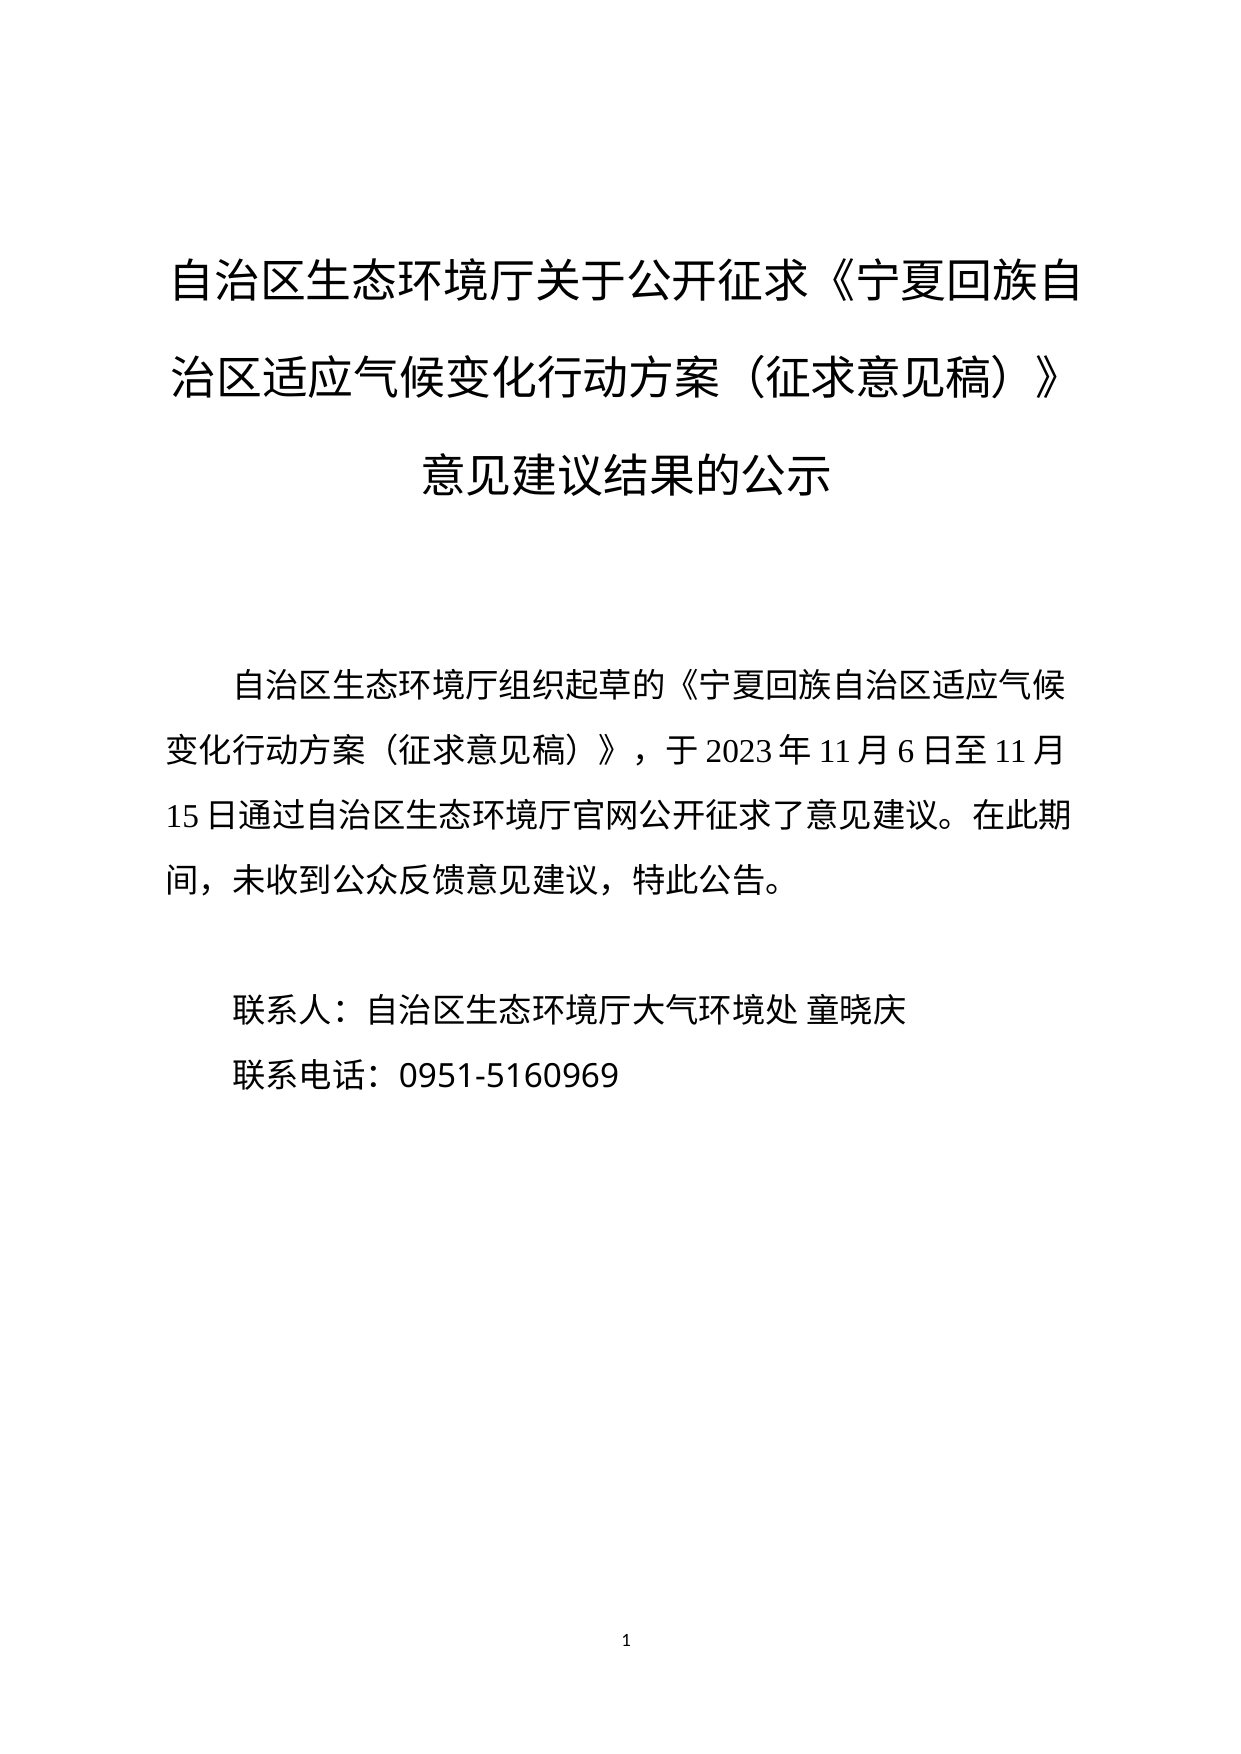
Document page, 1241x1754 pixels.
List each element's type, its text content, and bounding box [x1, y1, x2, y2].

text 自治区生态环境厅关于公开征求《宁夏回族自治区适应气候变化行动方案（征求意见稿）》意见建议结果的公示 [165, 228, 1087, 521]
text 联系电话：0951-5160969 [165, 1041, 1087, 1106]
text 联系人：自治区生态环境厅大气环境处 童晓庆 [165, 976, 1087, 1041]
text 自治区生态环境厅组织起草的《宁夏回族自治区适应气候变化行动方案（征求意见稿）》，于2023年11月6日至11月15日通过自治区生态环境厅官网公开征求了意见建议。在此期间，未收到公众反馈意见建议，特此公告。 [165, 651, 1087, 911]
